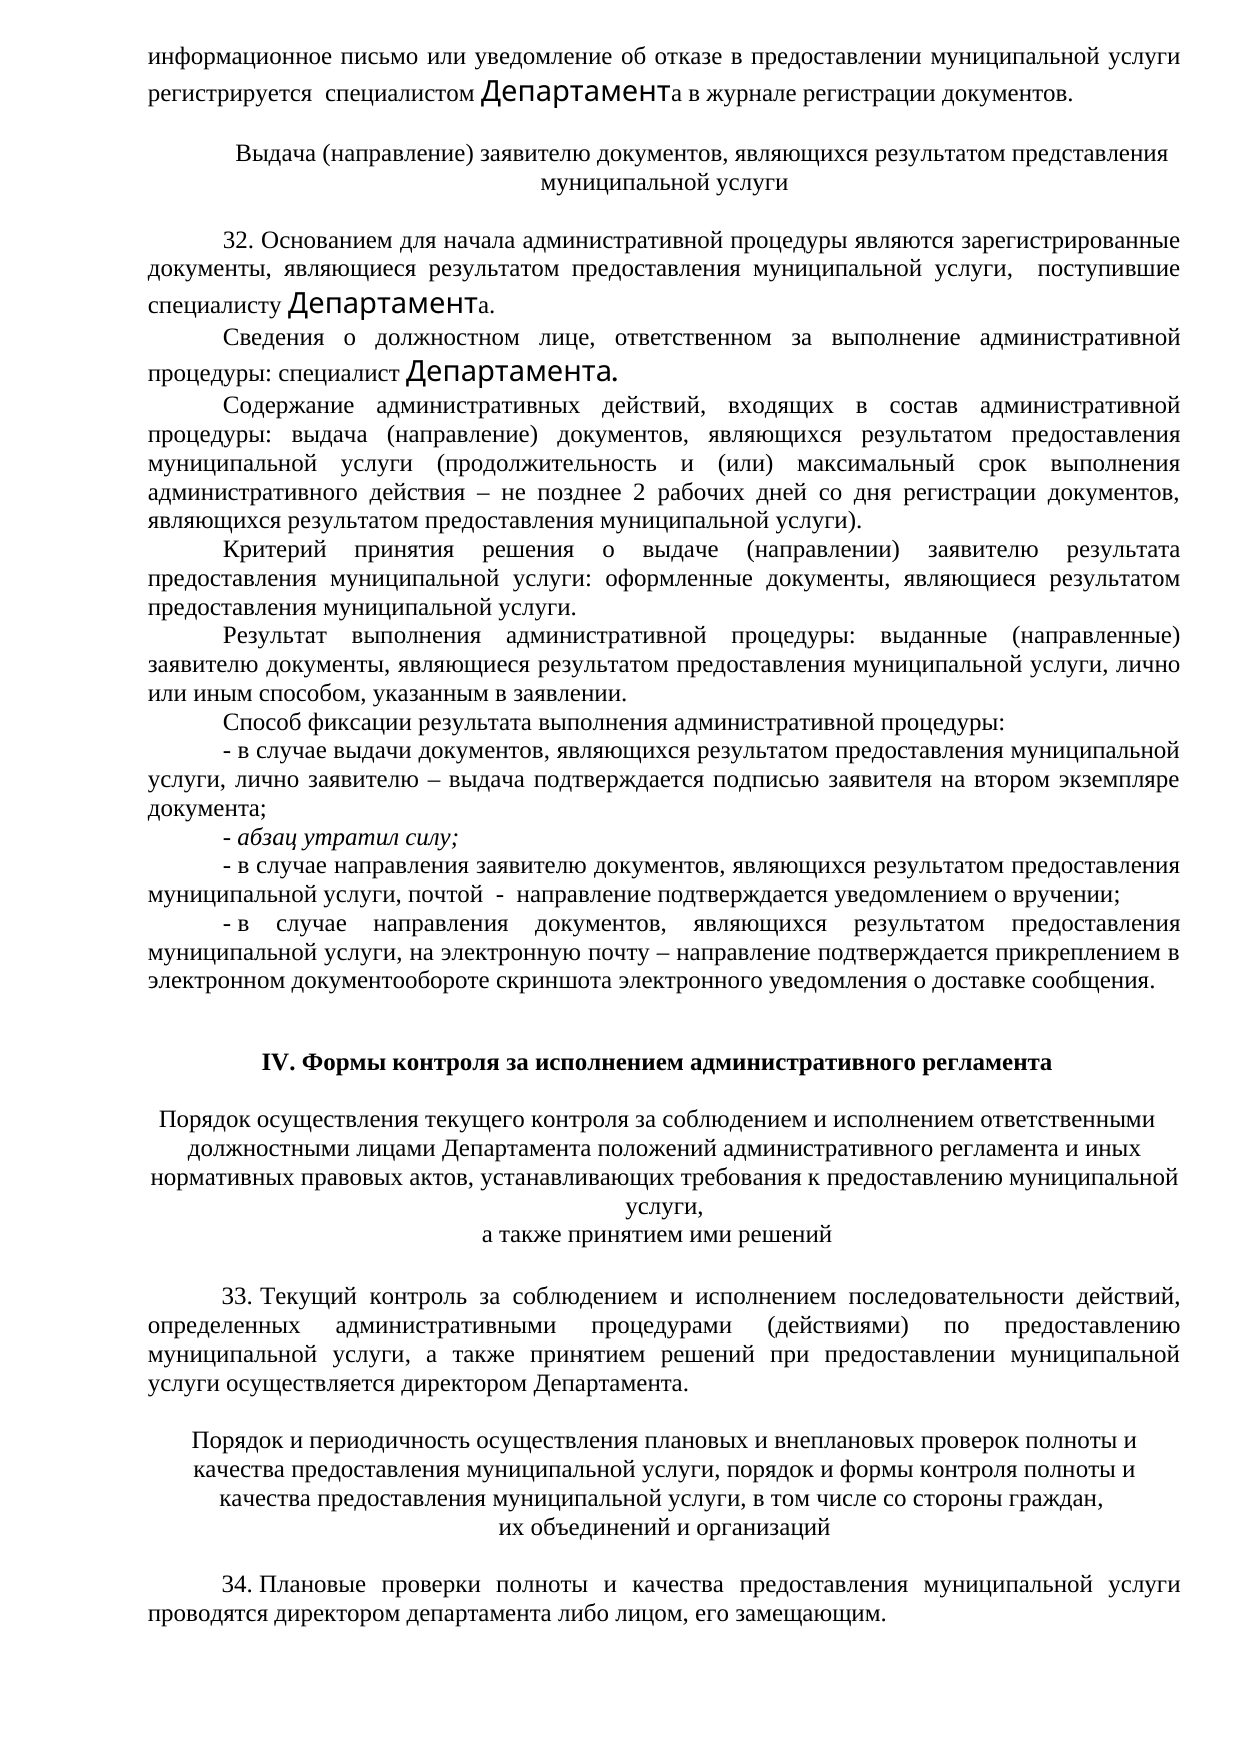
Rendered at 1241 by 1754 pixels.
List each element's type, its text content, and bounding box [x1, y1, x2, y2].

text а также принятием ими решений [133, 1219, 1181, 1248]
text - абзац утратил силу; [148, 822, 1181, 850]
text Выдача (направление) заявителю документов, являющихся результатом представления муниципальной услуги [148, 138, 1181, 196]
text Порядок осуществления текущего контроля за соблюдением и исполнением ответственными должностными лицами Департамента положений административного регламента и иных нормативных правовых актов, устанавливающих требования к предоставлению муниципальной услуги, [133, 1104, 1181, 1219]
text - в случае выдачи документов, являющихся результатом предоставления муниципальной услуги, лично заявителю – выдача подтверждается подписью заявителя на втором экземпляре документа; [148, 735, 1181, 822]
text IV. Формы контроля за исполнением административного регламента [133, 1047, 1181, 1076]
text - в случае направления заявителю документов, являющихся результатом предоставления муниципальной услуги, почтой - направление подтверждается уведомлением о вручении; [148, 850, 1181, 908]
text 32. Основанием для начала административной процедуры являются зарегистрированные документы, являющиеся результатом предоставления муниципальной услуги, поступившие специалисту Департамента. [148, 225, 1181, 322]
text Сведения о должностном лице, ответственном за выполнение административной процедуры: специалист Департамента. [148, 322, 1181, 390]
text 34. Плановые проверки полноты и качества предоставления муниципальной услуги проводятся директором департамента либо лицом, его замещающим. [148, 1569, 1181, 1627]
text Способ фиксации результата выполнения административной процедуры: [148, 707, 1181, 735]
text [148, 41, 1181, 110]
text - в случае направления документов, являющихся результатом предоставления муниципальной услуги, на электронную почту – направление подтверждается прикреплением в электронном документообороте скриншота электронного уведомления о доставке сообщения. [148, 908, 1181, 994]
text 33. Текущий контроль за соблюдением и исполнением последовательности действий, определенных административными процедурами (действиями) по предоставлению муниципальной услуги, а также принятием решений при предоставлении муниципальной услуги осуществляется директором Департамента. [133, 1277, 1181, 1397]
text Критерий принятия решения о выдаче (направлении) заявителю результата предоставления муниципальной услуги: оформленные документы, являющиеся результатом предоставления муниципальной услуги. [148, 534, 1181, 620]
text Порядок и периодичность осуществления плановых и внеплановых проверок полноты и качества предоставления муниципальной услуги, порядок и формы контроля полноты и качества предоставления муниципальной услуги, в том числе со стороны граждан, их объединений и организаций [148, 1426, 1181, 1541]
text Результат выполнения административной процедуры: выданные (направленные) заявителю документы, являющиеся результатом предоставления муниципальной услуги, лично или иным способом, указанным в заявлении. [148, 620, 1181, 707]
text Содержание административных действий, входящих в состав административной процедуры: выдача (направление) документов, являющихся результатом предоставления муниципальной услуги (продолжительность и (или) максимальный срок выполнения административного действия – не позднее 2 рабочих дней со дня регистрации документов, являющихся результатом предоставления муниципальной услуги). [148, 390, 1181, 534]
